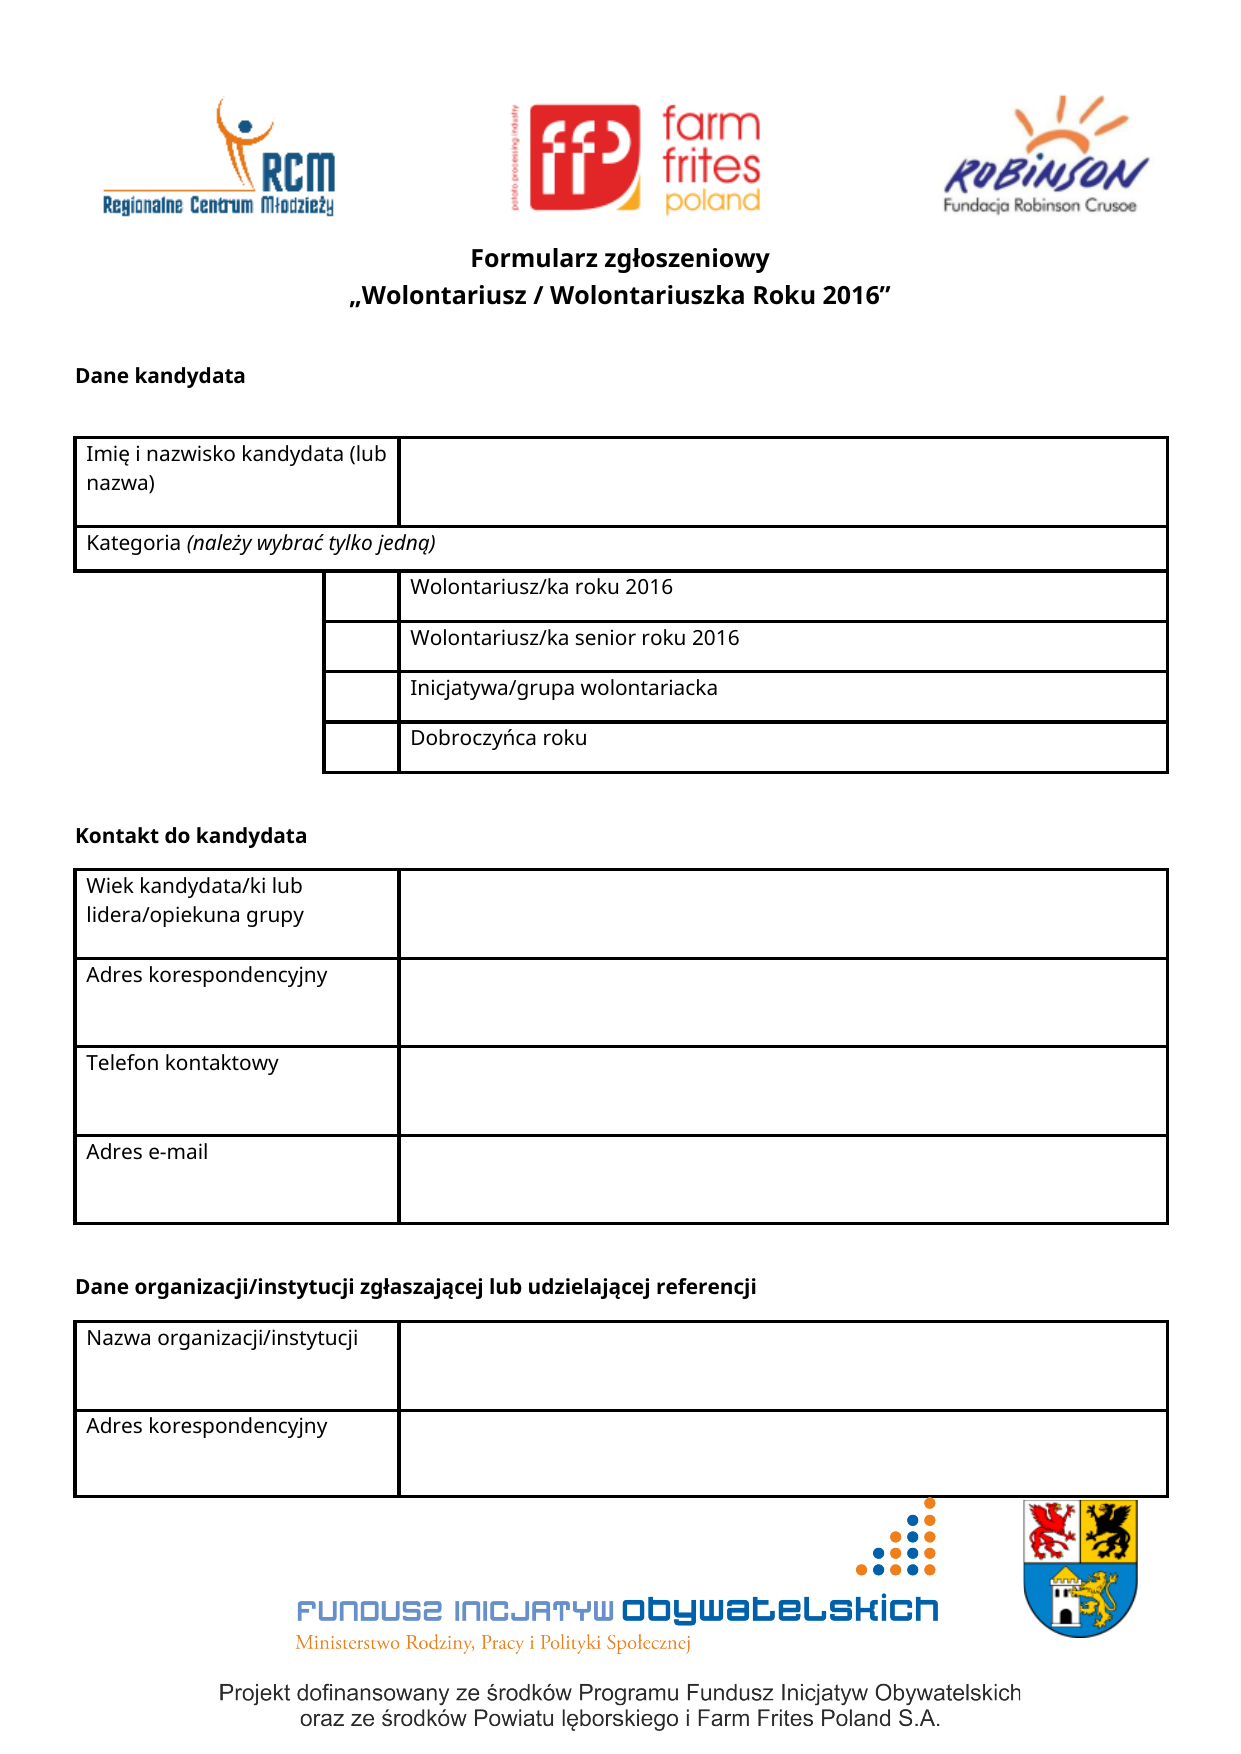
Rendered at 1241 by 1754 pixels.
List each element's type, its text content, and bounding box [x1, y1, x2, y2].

table_cell [326, 724, 397, 771]
table_cell Inicjatywa/grupa wolontariacka [401, 673, 1166, 720]
table_cell Adres korespondencyjny [77, 960, 397, 1045]
table_header Nazwa organizacji/instytucji [77, 1323, 397, 1408]
table_cell [401, 960, 1166, 1045]
table_cell [326, 673, 397, 720]
table_cell [401, 1137, 1166, 1222]
text Dane organizacji/instytucji zgłaszającej lub udzielającej referencji [75, 1272, 1165, 1301]
table_cell Wolontariusz/ka roku 2016 [401, 573, 1166, 620]
table_cell Dobroczyńca roku [401, 724, 1166, 771]
table_header Wiek kandydata/ki lub lidera/opiekuna grupy [77, 871, 397, 957]
picture [1023, 1500, 1138, 1638]
table_header Imię i nazwisko kandydata (lub nazwa) [77, 439, 397, 524]
table_cell Kategoria (należy wybrać tylko jedną) [77, 528, 1166, 569]
table_header [401, 871, 1166, 957]
list Dane kandydata [75, 361, 1165, 390]
text Kontakt do kandydata [75, 821, 1165, 849]
table_cell Adres korespondencyjny [77, 1412, 397, 1495]
picture [220, 1497, 1020, 1731]
picture [75, 73, 1164, 241]
table_header [401, 1323, 1166, 1408]
table_cell Adres e-mail [77, 1137, 397, 1222]
table_cell [326, 623, 397, 670]
table_cell [326, 573, 397, 620]
table_cell Telefon kontaktowy [77, 1048, 397, 1134]
text Formularz zgłoszeniowy „Wolontariusz / Wolontariuszka Roku 2016” [75, 241, 1165, 312]
table_cell Wolontariusz/ka senior roku 2016 [401, 623, 1166, 670]
table_cell [401, 1412, 1166, 1495]
table_header [401, 439, 1166, 524]
table_cell [401, 1048, 1166, 1134]
